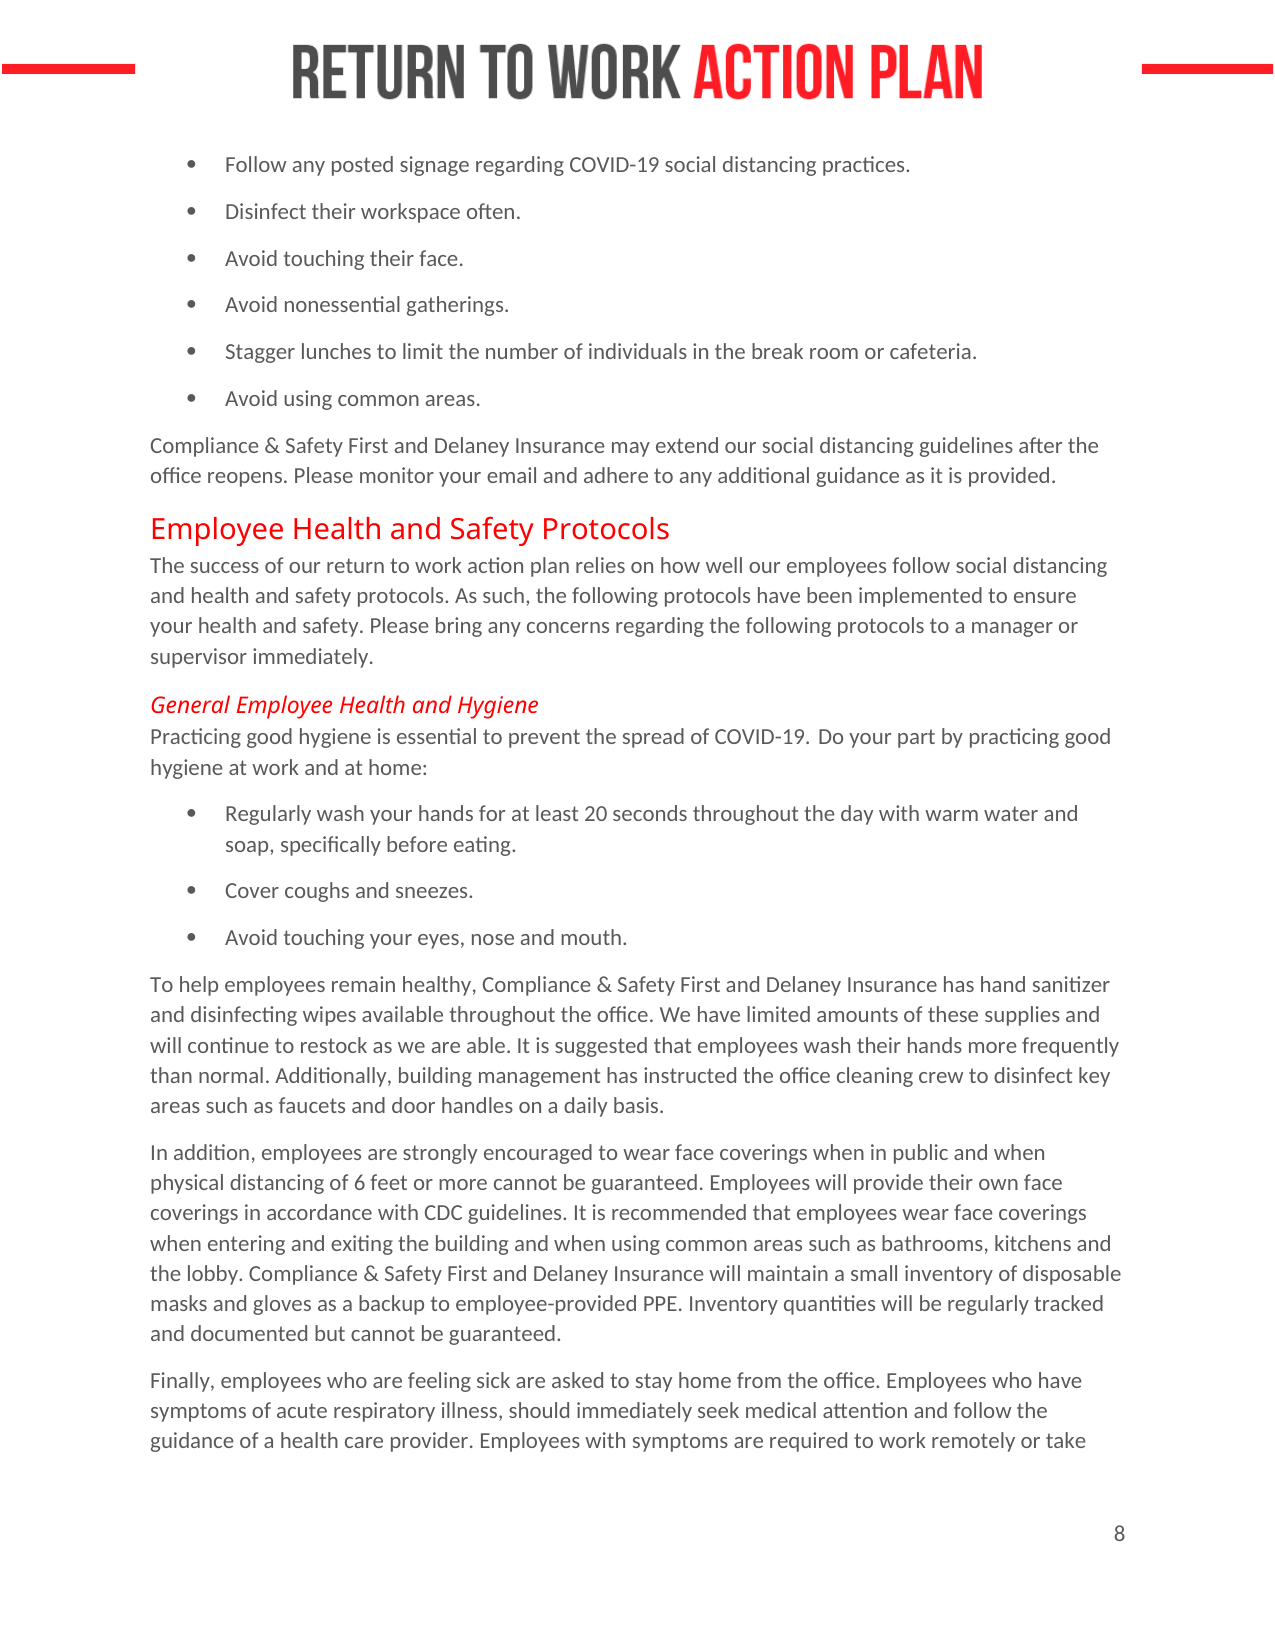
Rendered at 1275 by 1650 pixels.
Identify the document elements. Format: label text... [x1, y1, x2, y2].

list Avoid touching their face. [187, 244, 1125, 272]
subtitle General Employee Health and Hygiene [150, 689, 1125, 720]
list Cover coughs and sneezes. [187, 877, 1125, 904]
text The success of our return to work action plan relies on how well our employees follow social distancing and health and safety protocols. As such, the following protocols have been implemented to ensure your health and safety. Please bring any concerns regarding the following protocols to a manager or supervisor immediately. [150, 551, 1125, 670]
text In addition, employees are strongly encouraged to wear face coverings when in public and when physical distancing of 6 feet or more cannot be guaranteed. Employees will provide their own face coverings in accordance with CDC guidelines. It is recommended that employees wear face coverings when entering and exiting the building and when using common areas such as bathrooms, kitchens and the lobby. Compliance & Safety First and Delaney Insurance will maintain a small inventory of disposable masks and gloves as a backup to employee-provided PPE. Inventory quantities will be regularly tracked and documented but cannot be guaranteed. [150, 1138, 1125, 1347]
text Compliance & Safety First and Delaney Insurance may extend our social distancing guidelines after the office reopens. Please monitor your email and adhere to any additional guidance as it is provided. [150, 431, 1125, 489]
list Avoid using common areas. [187, 384, 1125, 412]
subtitle Employee Health and Safety Protocols [150, 508, 1125, 548]
list Stagger lunches to limit the number of individuals in the break room or cafeteria. [187, 337, 1125, 366]
picture [2, 2, 1274, 138]
text Practicing good hygiene is essential to prevent the spread of COVID-19. Do your part by practicing good hygiene at work and at home: [150, 722, 1125, 781]
text To help employees remain healthy, Compliance & Safety First and Delaney Insurance has hand sanitizer and disinfecting wipes available throughout the office. We have limited amounts of these supplies and will continue to restock as we are able. It is suggested that employees wash their hands more frequently than normal. Additionally, building management has instructed the office cleaning crew to disinfect key areas such as faucets and door handles on a daily basis. [150, 970, 1125, 1119]
list Regularly wash your hands for at least 20 seconds throughout the day with warm water and soap, specifically before eating. [187, 799, 1125, 858]
list Avoid nonessential gatherings. [187, 291, 1125, 319]
list Follow any posted signage regarding COVID-19 social distancing practices. [187, 150, 1125, 178]
list Avoid touching your eyes, nose and mouth. [187, 923, 1125, 951]
list Disinfect their workspace often. [187, 197, 1125, 225]
